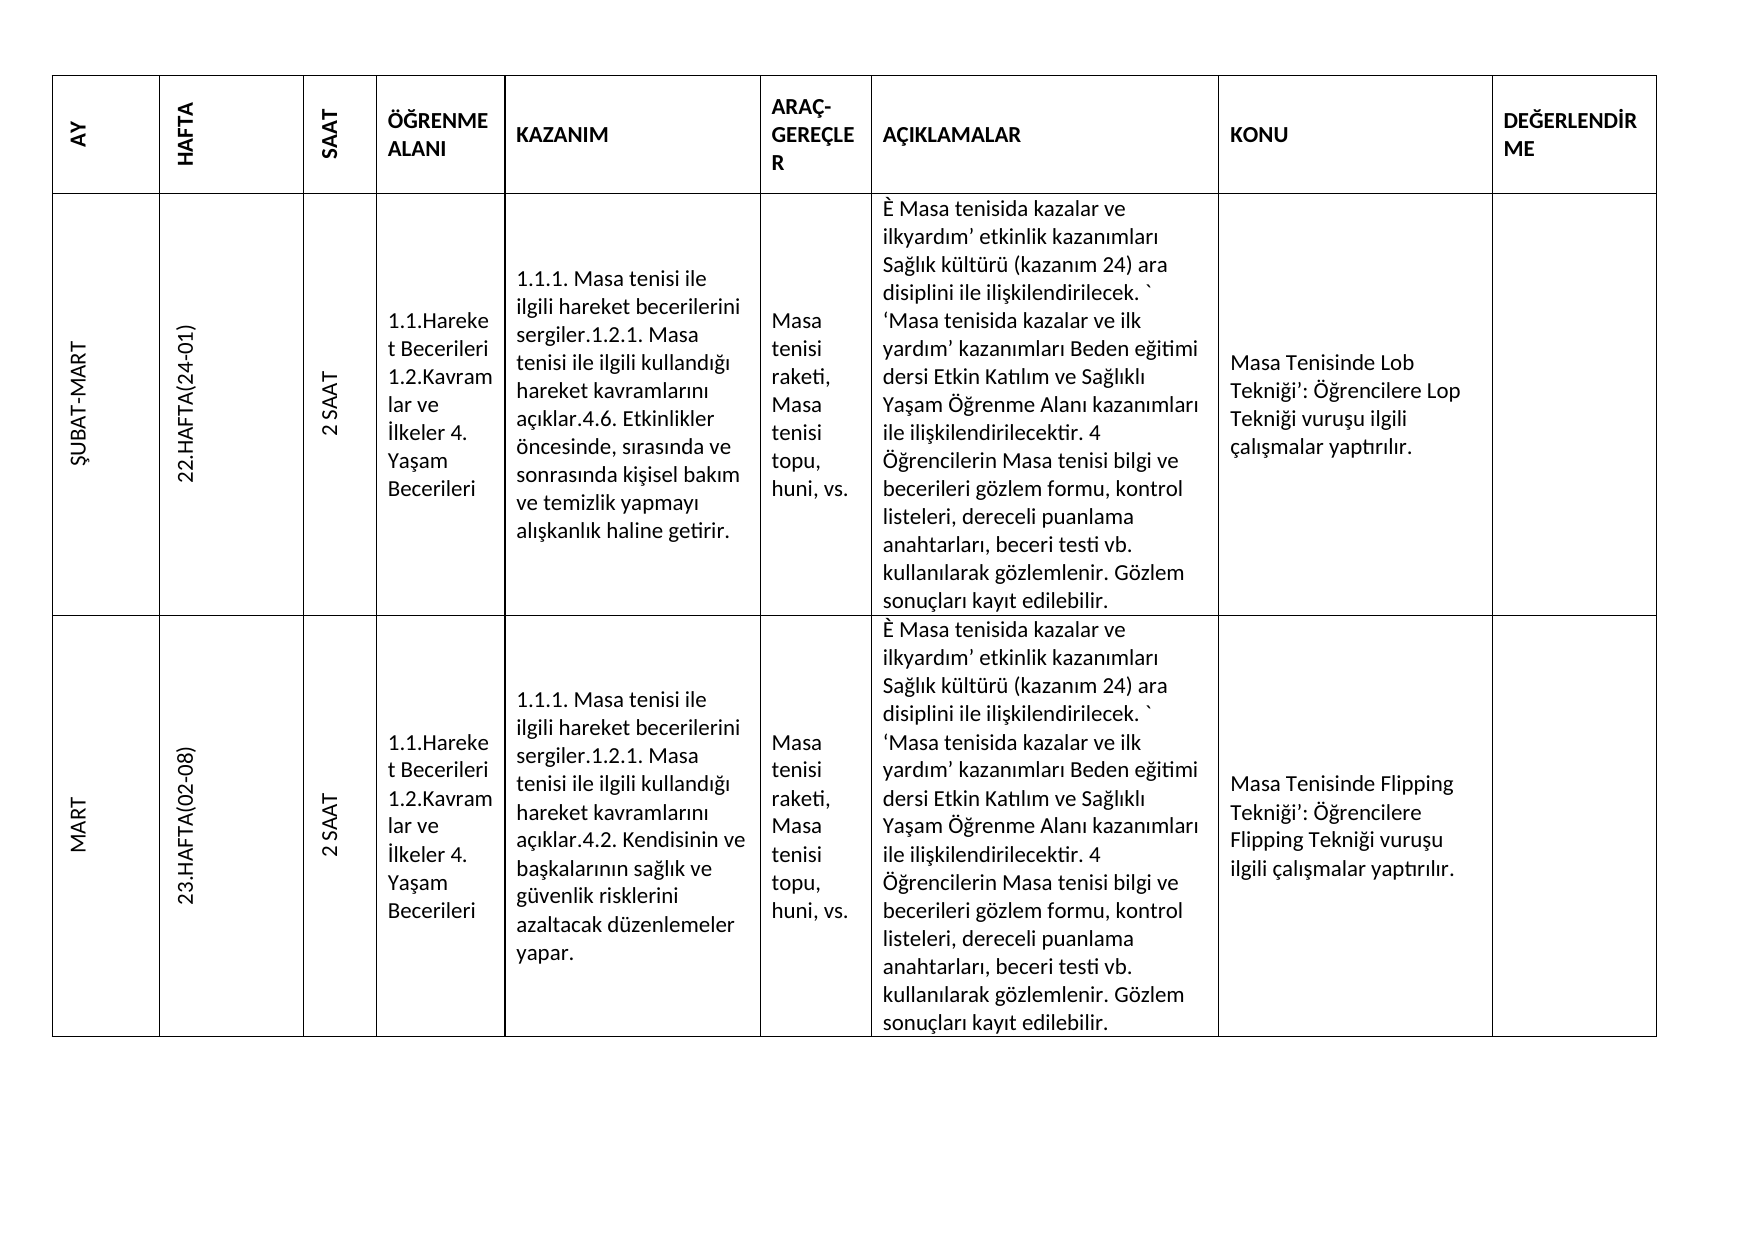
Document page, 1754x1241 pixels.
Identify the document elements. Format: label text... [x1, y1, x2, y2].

table_header KAZANIM [506, 76, 760, 193]
table_cell 1.1.1. Masa tenisi ile ilgili hareket becerilerini sergiler.1.2.1. Masa tenisi ile ilgili kullandığı hareket kavramlarını açıklar.4.6. Etkinlikler öncesinde, sırasında ve sonrasında kişisel bakım ve temizlik yapmayı alışkanlık haline getirir. [506, 194, 760, 614]
table_header DEĞERLENDİRME [1493, 76, 1656, 193]
table_cell 2 SAAT [304, 616, 376, 1036]
table_cell 22.HAFTA(24-01) [160, 194, 303, 614]
table_cell Masa Tenisinde Lob Tekniği’: Öğrencilere Lop Tekniği vuruşu ilgili çalışmalar yaptırılır. [1219, 194, 1492, 614]
table_cell 2 SAAT [304, 194, 376, 614]
table_header ARAÇ-GEREÇLER [761, 76, 871, 193]
table_cell 1.1.1. Masa tenisi ile ilgili hareket becerilerini sergiler.1.2.1. Masa tenisi ile ilgili kullandığı hareket kavramlarını açıklar.4.2. Kendisinin ve başkalarının sağlık ve güvenlik risklerini azaltacak düzenlemeler yapar. [506, 616, 760, 1036]
table_header AÇIKLAMALAR [872, 76, 1218, 193]
table_cell [1493, 194, 1656, 614]
table_cell 23.HAFTA(02-08) [160, 616, 303, 1036]
table_cell 1.1.Hareket Becerileri 1.2.Kavramlar ve İlkeler 4. Yaşam Becerileri [377, 616, 504, 1036]
table_cell MART [53, 616, 159, 1036]
table_cell [1493, 616, 1656, 1036]
table_header ÖĞRENME ALANI [377, 76, 504, 193]
table_header KONU [1219, 76, 1492, 193]
table_header AY [53, 76, 159, 193]
table_cell ŞUBAT-MART [53, 194, 159, 614]
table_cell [377, 194, 504, 614]
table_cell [1219, 616, 1492, 1036]
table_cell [872, 194, 1218, 614]
table_header HAFTA [160, 76, 303, 193]
table_header SAAT [304, 76, 376, 193]
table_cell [761, 194, 871, 614]
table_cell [761, 616, 871, 1036]
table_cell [872, 616, 1218, 1036]
